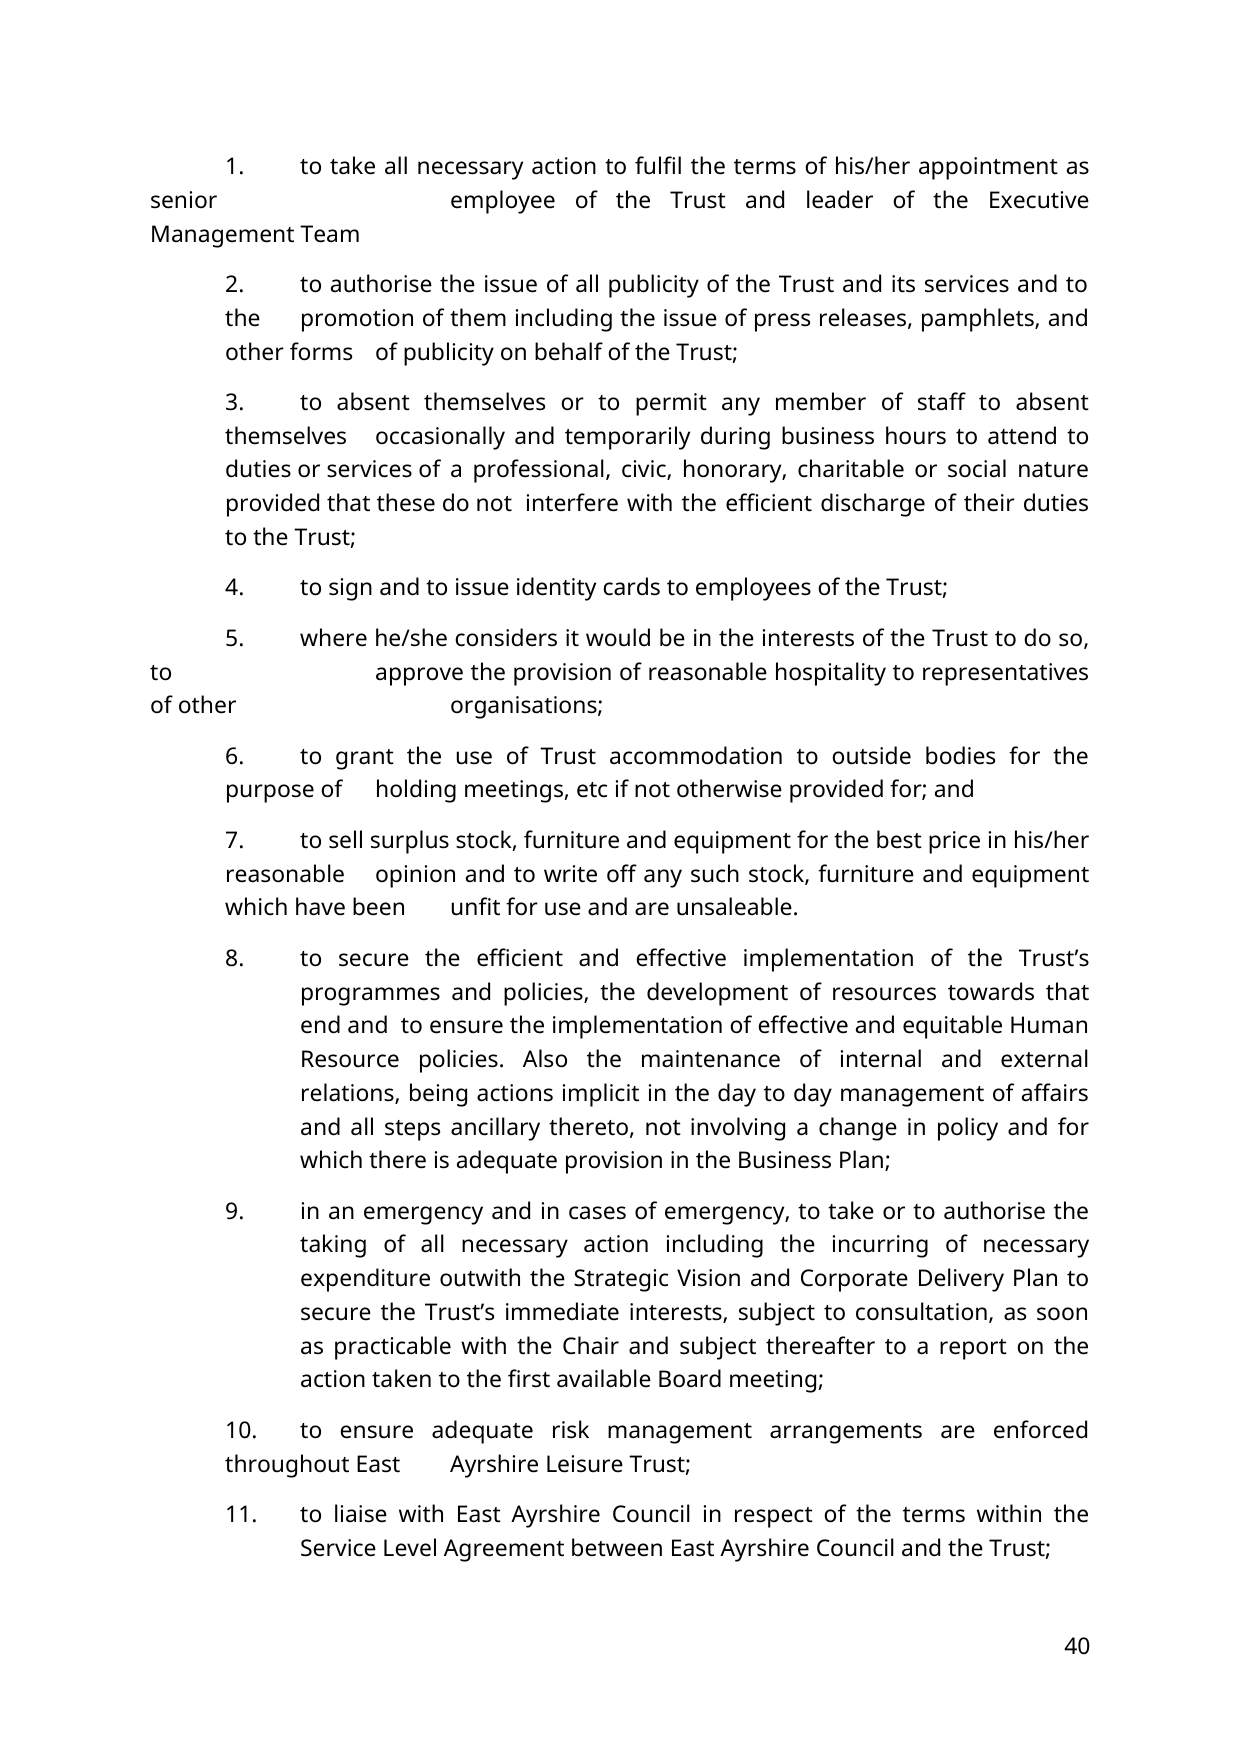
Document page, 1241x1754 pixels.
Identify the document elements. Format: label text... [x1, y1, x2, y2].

text 11. to liaise with East Ayrshire Council in respect of the terms within the Service Level Agreement between East Ayrshire Council and the Trust; [225, 1498, 1090, 1563]
text 5. where he/she considers it would be in the interests of the Trust to do so, to approve the provision of reasonable hospitality to representatives of other organisations; [150, 622, 1090, 720]
text 10. to ensure adequate risk management arrangements are enforced throughout East Ayrshire Leisure Trust; [225, 1414, 1090, 1479]
text 8. to secure the efficient and effective implementation of the Trust’s programmes and policies, the development of resources towards that end and to ensure the implementation of effective and equitable Human Resource policies. Also the maintenance of internal and external relations, being actions implicit in the day to day management of affairs and all steps ancillary thereto, not involving a change in policy and for which there is adequate provision in the Business Plan; [225, 942, 1090, 1175]
text 7. to sell surplus stock, furniture and equipment for the best price in his/her reasonable opinion and to write off any such stock, furniture and equipment which have been unfit for use and are unsaleable. [225, 824, 1090, 922]
text 3. to absent themselves or to permit any member of staff to absent themselves occasionally and temporarily during business hours to attend to duties or services of a professional, civic, honorary, charitable or social nature provided that these do not interfere with the efficient discharge of their duties to the Trust; [225, 386, 1090, 552]
text 4. to sign and to issue identity cards to employees of the Trust; [225, 571, 1090, 602]
text 1. to take all necessary action to fulfil the terms of his/her appointment as senior employee of the Trust and leader of the Executive Management Team [150, 150, 1090, 249]
text 2. to authorise the issue of all publicity of the Trust and its services and to the promotion of them including the issue of press releases, pamphlets, and other forms of publicity on behalf of the Trust; [225, 268, 1090, 367]
text 9. in an emergency and in cases of emergency, to take or to authorise the taking of all necessary action including the incurring of necessary expenditure outwith the Strategic Vision and Corporate Delivery Plan to secure the Trust’s immediate interests, subject to consultation, as soon as practicable with the Chair and subject thereafter to a report on the action taken to the first available Board meeting; [225, 1194, 1090, 1394]
text 6. to grant the use of Trust accommodation to outside bodies for the purpose of holding meetings, etc if not otherwise provided for; and [225, 739, 1090, 804]
